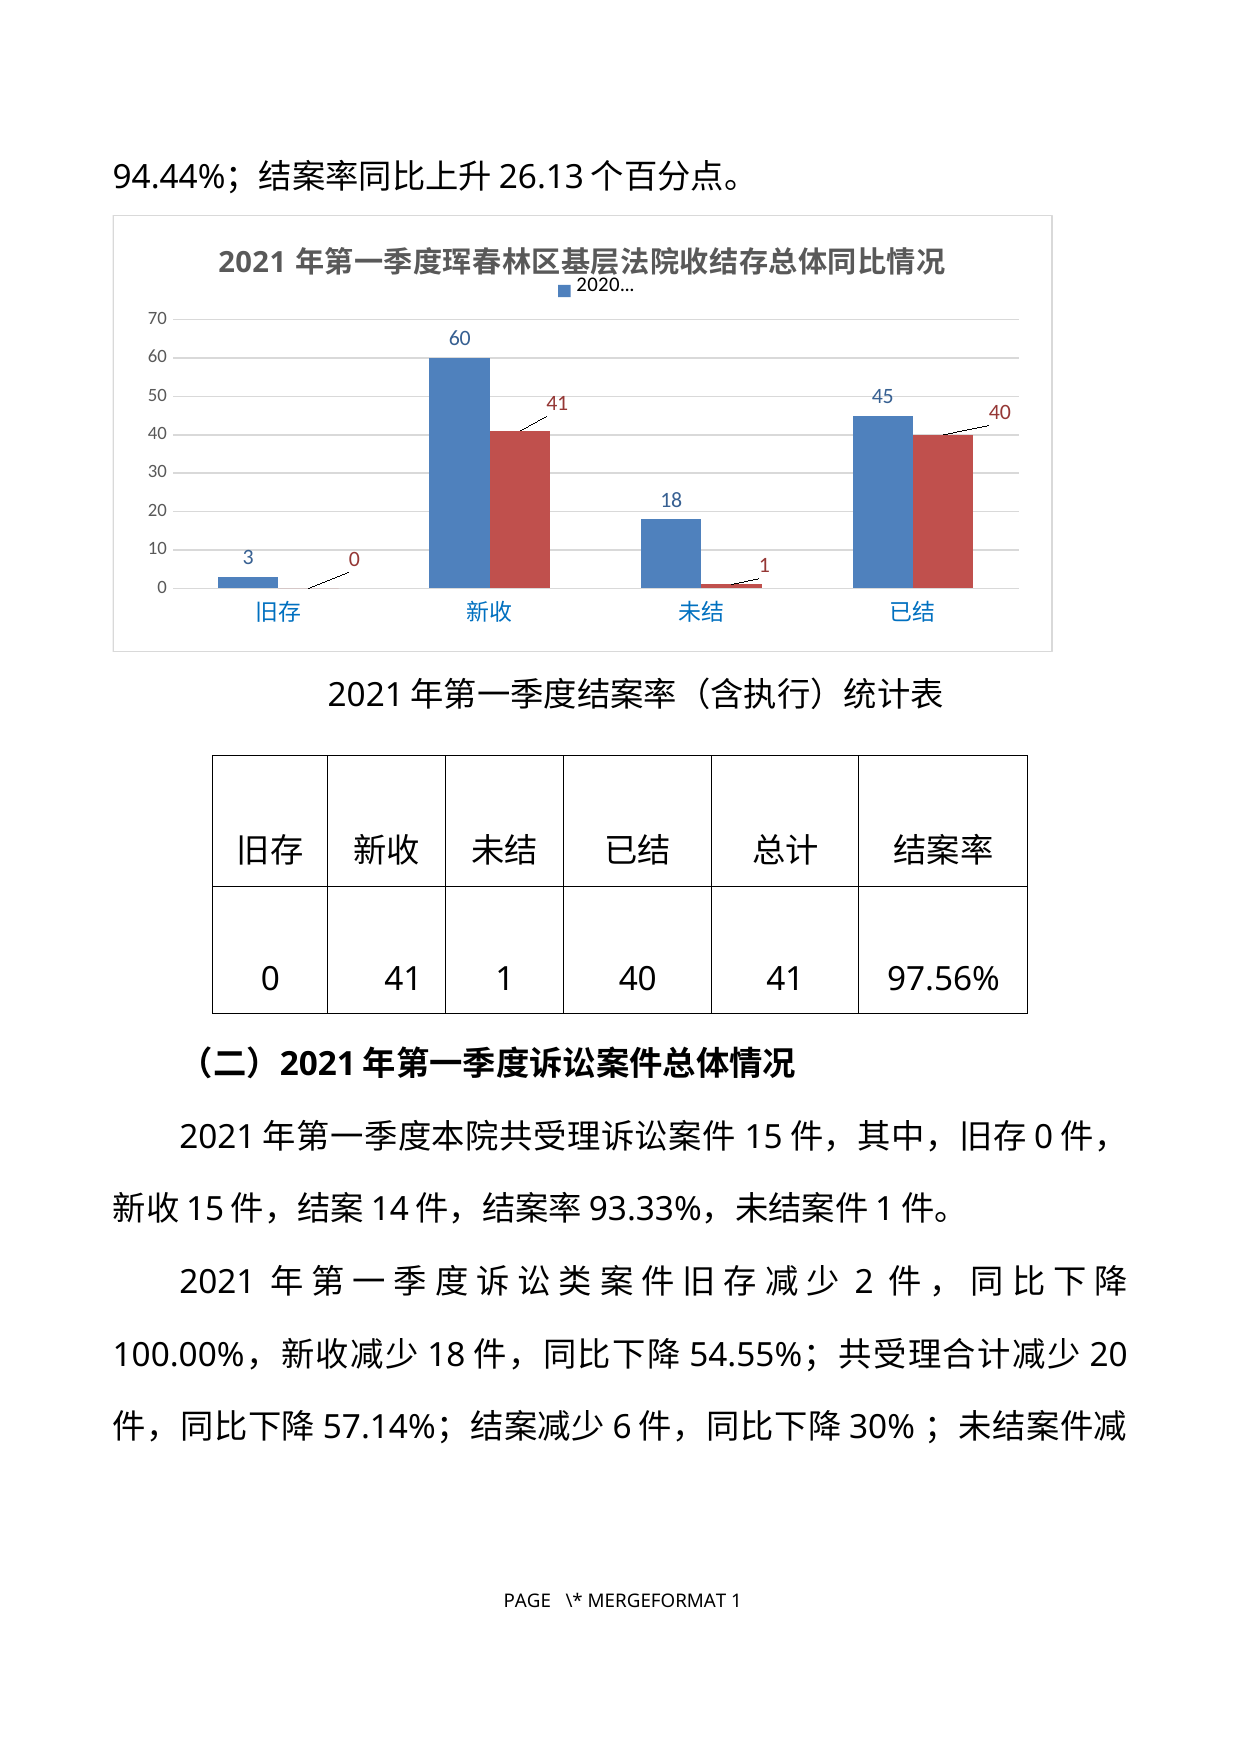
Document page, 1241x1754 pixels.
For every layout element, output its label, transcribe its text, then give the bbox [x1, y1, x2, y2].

text 2021年第一季度本院共受理诉讼案件15件，其中，旧存0件，新收15件，结案14件，结案率93.33%，未结案件1件。 [112, 1110, 1128, 1231]
table_cell 40 [564, 887, 711, 1013]
table_header 总计 [712, 756, 858, 886]
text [112, 1255, 1128, 1448]
table_cell 41 [328, 887, 445, 1013]
table_header 未结 [446, 756, 563, 886]
table_cell 1 [446, 887, 563, 1013]
table_header 旧存 [213, 756, 327, 886]
text （二）2021年第一季度诉讼案件总体情况 [112, 809, 1128, 1086]
table_cell 97.56% [859, 887, 1027, 1013]
table_cell 0 [213, 887, 327, 1013]
table_header 已结 [564, 756, 711, 886]
table_header 结案率 [859, 756, 1027, 886]
text 2021年第一季度结案率（含执行）统计表 [112, 668, 1128, 717]
text 2021年第一季度旧存减少3件，同比下降100.00% ，新收减少19件，同比下降31.67% ；共受理合计减少22件，同比下降34.92% ；结案减少5件，同比下降11.11%；未结案件减少17件，同比下降94.44%；结案率同比上升26.13个百分点。 [112, 150, 1128, 652]
table_header 新收 [328, 756, 445, 886]
table_cell 41 [712, 887, 858, 1013]
